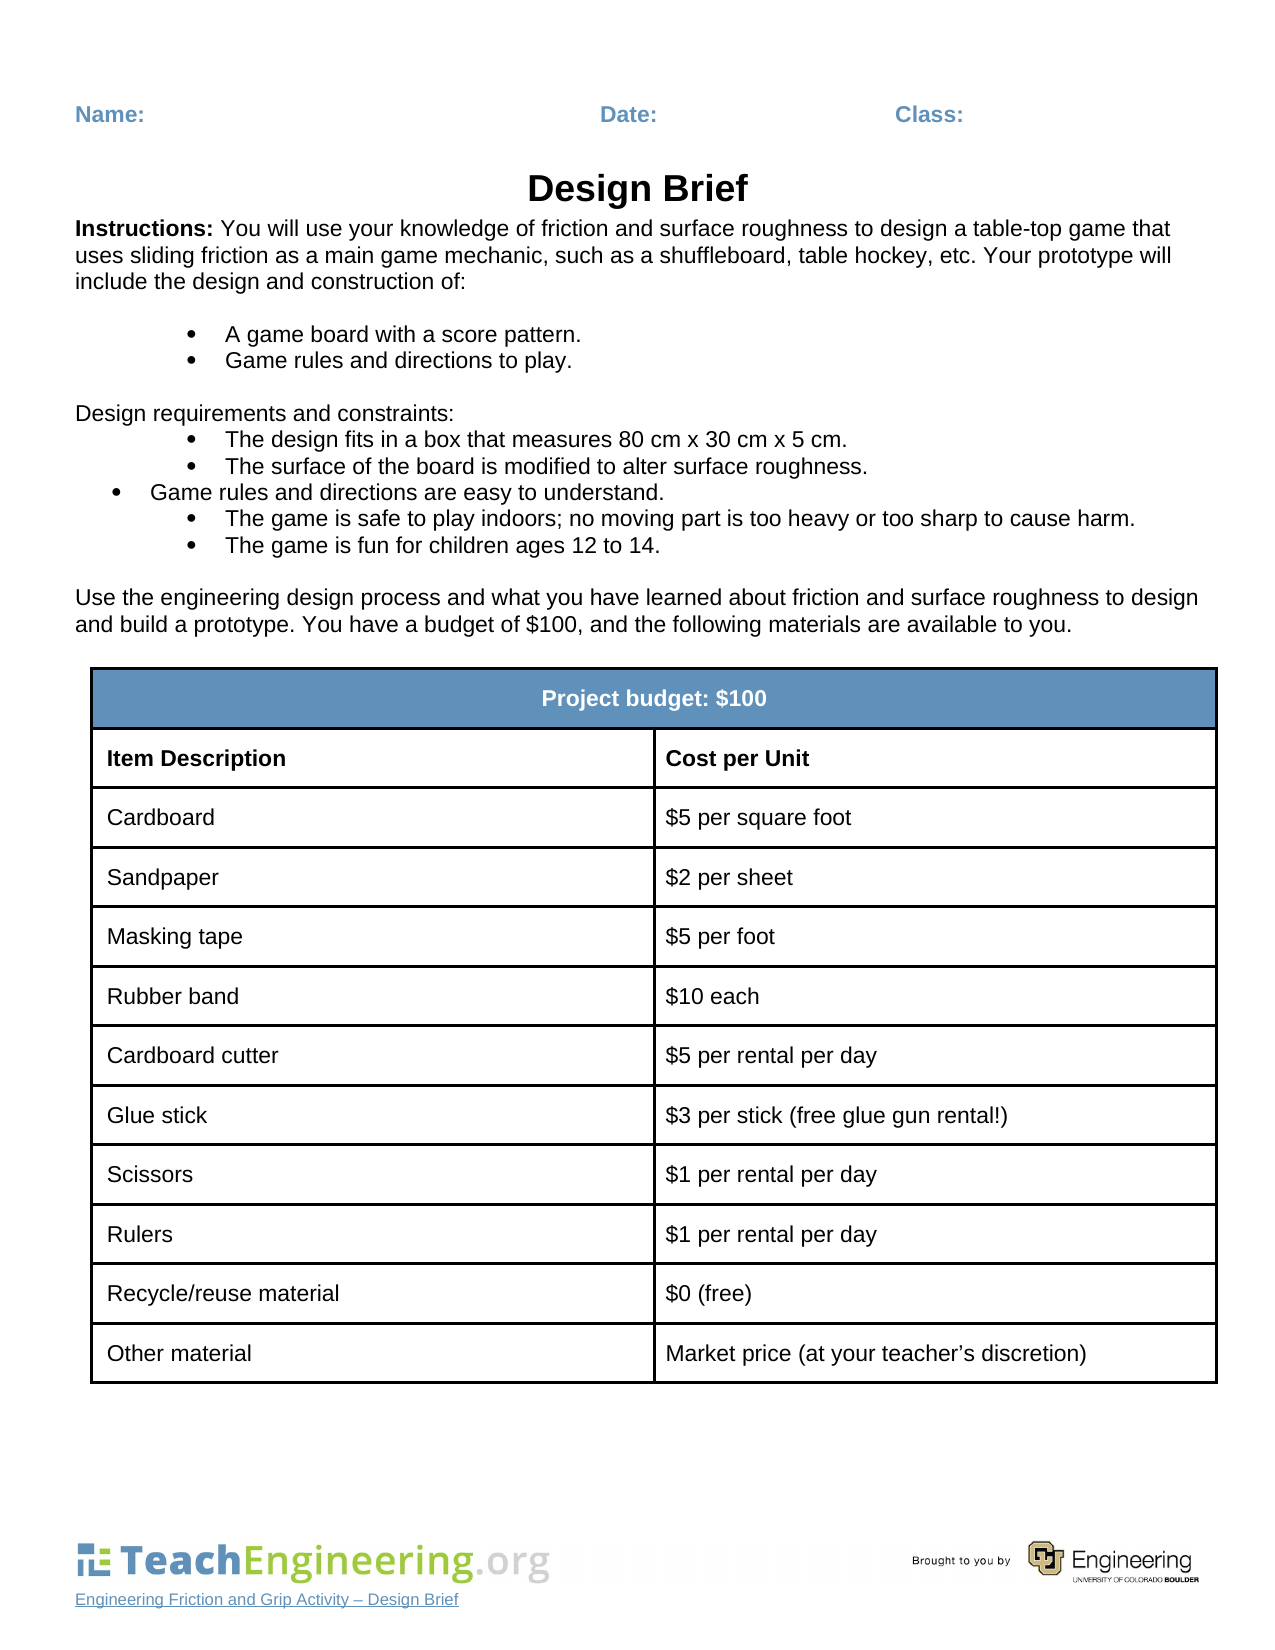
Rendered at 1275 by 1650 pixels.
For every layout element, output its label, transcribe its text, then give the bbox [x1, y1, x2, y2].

table_cell Cardboard cutter [93, 1027, 653, 1084]
table_cell Cardboard [93, 789, 653, 846]
text Instructions: You will use your knowledge of friction and surface roughness to design a table-top game that uses sliding friction as a main game mechanic, such as a shuffleboard, table hockey, etc. Your prototype will include the design and construction of: [75, 215, 1200, 294]
table_cell $1 per rental per day [656, 1146, 1215, 1203]
table_cell $5 per foot [656, 908, 1215, 965]
table_cell Rulers [93, 1206, 653, 1262]
table_cell Other material [93, 1325, 653, 1381]
table_header Project budget: $100 [93, 670, 1215, 727]
table_cell $5 per rental per day [656, 1027, 1215, 1084]
table_cell Market price (at your teacher’s discretion) [656, 1325, 1215, 1381]
table_cell $5 per square foot [656, 789, 1215, 846]
table_cell Item Description [93, 730, 653, 786]
table_cell Masking tape [93, 908, 653, 965]
text Use the engineering design process and what you have learned about friction and surface roughness to design and build a prototype. You have a budget of $100, and the following materials are available to you. [75, 584, 1200, 637]
list The surface of the board is modified to alter surface roughness. [187, 453, 1200, 479]
list The game is safe to play indoors; no moving part is too heavy or too sharp to cause harm. [187, 505, 1200, 532]
table_cell Scissors [93, 1146, 653, 1203]
list Game rules and directions to play. [187, 347, 1200, 373]
picture [75, 1536, 1200, 1587]
list A game board with a score pattern. [187, 321, 1200, 347]
table_cell Glue stick [93, 1087, 653, 1143]
list The design fits in a box that measures 80 cm x 30 cm x 5 cm. [187, 426, 1200, 453]
table_cell Rubber band [93, 968, 653, 1024]
table_cell $1 per rental per day [656, 1206, 1215, 1262]
table_cell Cost per Unit [656, 730, 1215, 786]
text Design requirements and constraints: [75, 400, 1200, 426]
table_cell $2 per sheet [656, 849, 1215, 905]
table_cell Recycle/reuse material [93, 1265, 653, 1322]
table_cell $10 each [656, 968, 1215, 1024]
list Game rules and directions are easy to understand. [112, 479, 1125, 505]
list The game is fun for children ages 12 to 14. [187, 532, 1200, 558]
table_cell $3 per stick (free glue gun rental!) [656, 1087, 1215, 1143]
table_cell $0 (free) [656, 1265, 1215, 1322]
text Design Brief [75, 166, 1200, 209]
table_cell Sandpaper [93, 849, 653, 905]
